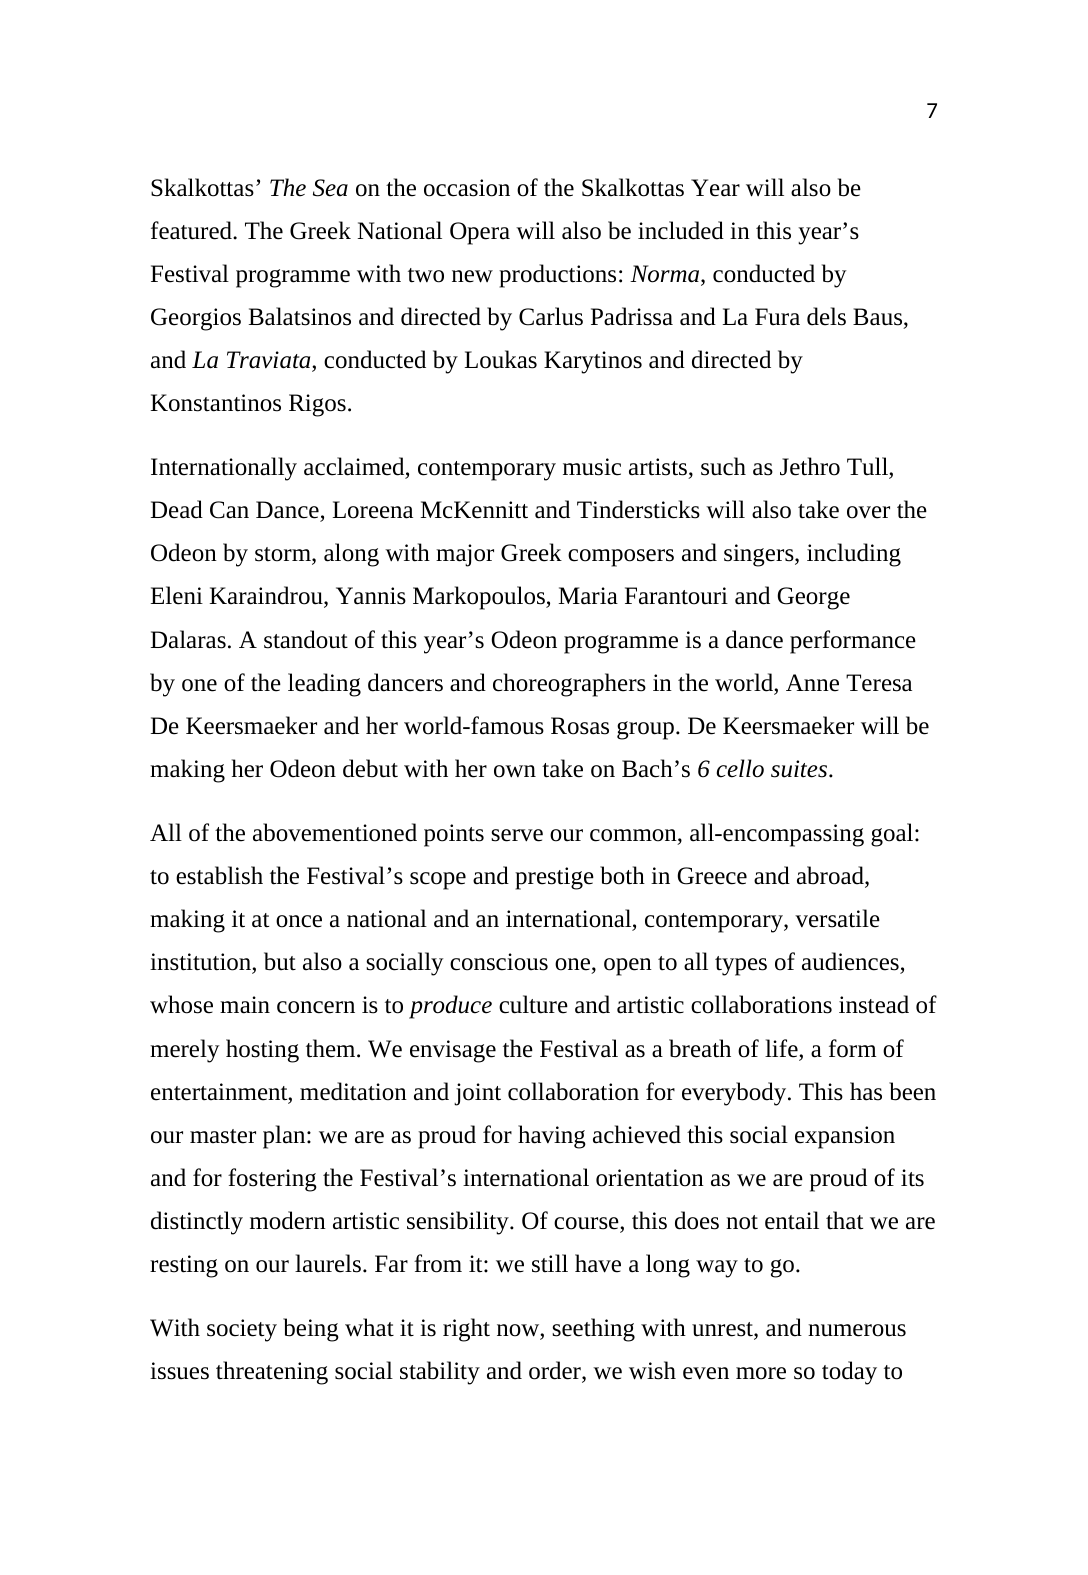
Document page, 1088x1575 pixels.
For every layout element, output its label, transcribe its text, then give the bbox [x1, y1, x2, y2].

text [150, 1313, 937, 1385]
text All of the abovementioned points serve our common, all-encompassing goal: to establish the Festival’s scope and prestige both in Greece and abroad, making it at once a national and an international, contemporary, versatile institution, but also a socially conscious one, open to all types of audiences, whose main concern is to produce culture and artistic collaborations instead of merely hosting them. We envisage the Festival as a breath of life, a form of entertainment, meditation and joint collaboration for everybody. This has been our master plan: we are as proud for having achieved this social expansion and for fostering the Festival’s international orientation as we are proud of its distinctly modern artistic sensibility. Of course, this does not entail that we are resting on our laurels. Far from it: we still have a long way to go. [150, 818, 937, 1278]
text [150, 173, 937, 417]
text Internationally acclaimed, contemporary music artists, such as Jethro Tull, Dead Can Dance, Loreena McKennitt and Tindersticks will also take over the Odeon by storm, along with major Greek composers and singers, including Eleni Karaindrou, Yannis Markopoulos, Maria Farantouri and George Dalaras. A standout of this year’s Odeon programme is a dance performance by one of the leading dancers and choreographers in the world, Anne Teresa De Keersmaeker and her world-famous Rosas group. De Keersmaeker will be making her Odeon debut with her own take on Bach’s 6 cello suites. [150, 452, 937, 783]
